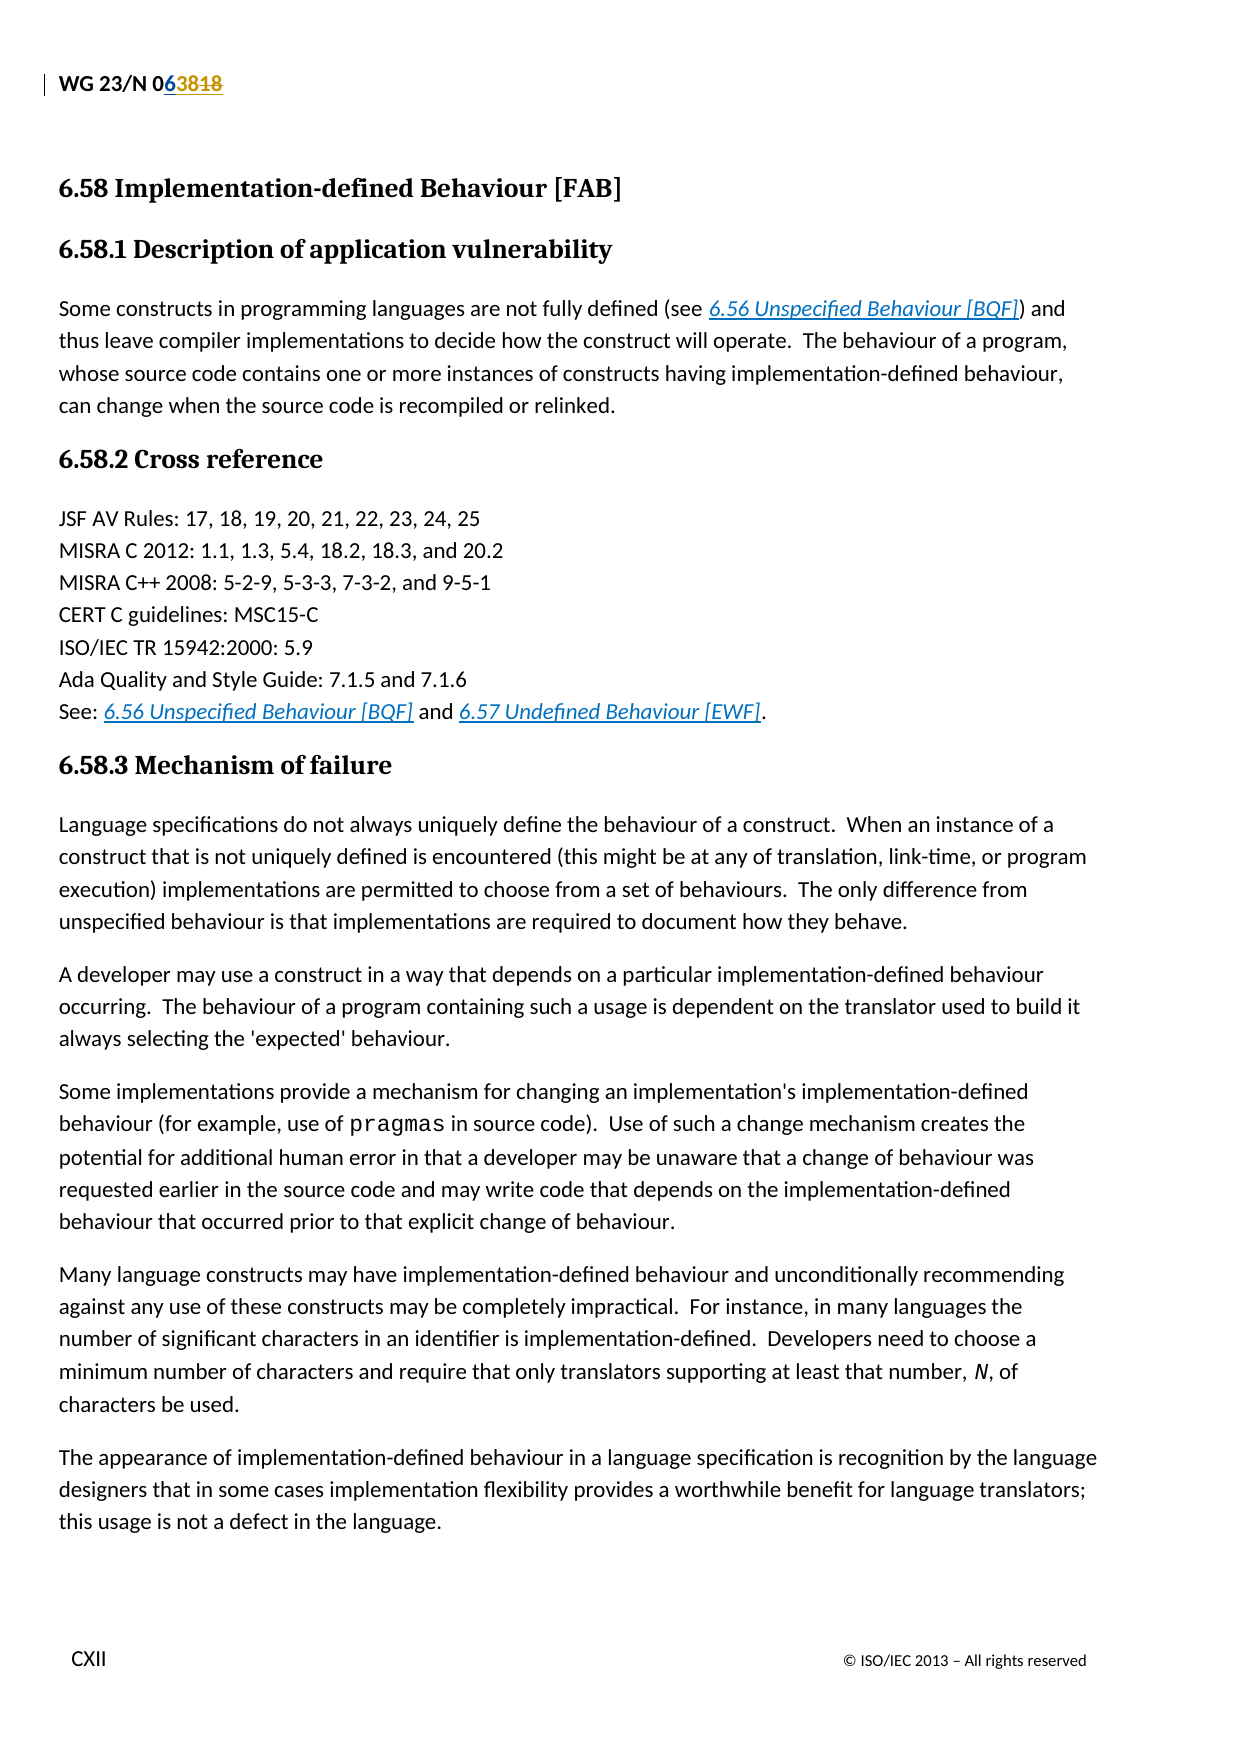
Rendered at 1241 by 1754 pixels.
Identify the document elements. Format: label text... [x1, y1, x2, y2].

text Ada Quality and Style Guide: 7.1.5 and 7.1.6 [58, 665, 1099, 693]
subtitle 6.58.3 Mechanism of failure [58, 750, 1099, 781]
text Some constructs in programming languages are not fully defined (see 6.56 Unspecified Behaviour [BQF]) and thus leave compiler implementations to decide how the construct will operate. The behaviour of a program, whose source code contains one or more instances of constructs having implementation-defined behaviour, can change when the source code is recompiled or relinked. [58, 294, 1099, 419]
text CERT C guidelines: MSC15-C [58, 601, 1099, 629]
subtitle 6.58 Implementation-defined Behaviour [FAB] [58, 173, 1099, 205]
text A developer may use a construct in a way that depends on a particular implementation-defined behaviour occurring. The behaviour of a program containing such a usage is dependent on the translator used to build it always selecting the 'expected' behaviour. [58, 960, 1099, 1052]
text ISO/IEC TR 15942:2000: 5.9 [58, 633, 1099, 661]
text JSF AV Rules: 17, 18, 19, 20, 21, 22, 23, 24, 25 [58, 504, 1099, 532]
text MISRA C++ 2008: 5-2-9, 5-3-3, 7-3-2, and 9-5-1 [58, 568, 1099, 596]
text See: 6.56 Unspecified Behaviour [BQF] and 6.57 Undefined Behaviour [EWF]. [58, 697, 1099, 725]
text MISRA C 2012: 1.1, 1.3, 5.4, 18.2, 18.3, and 20.2 [58, 536, 1099, 564]
text Some implementations provide a mechanism for changing an implementation's implementation-defined behaviour (for example, use of pragmas in source code). Use of such a change mechanism creates the potential for additional human error in that a developer may be unaware that a change of behaviour was requested earlier in the source code and may write code that depends on the implementation-defined behaviour that occurred prior to that explicit change of behaviour. [58, 1077, 1099, 1235]
text Many language constructs may have implementation-defined behaviour and unconditionally recommending against any use of these constructs may be completely impractical. For instance, in many languages the number of significant characters in an identifier is implementation-defined. Developers need to choose a minimum number of characters and require that only translators supporting at least that number, N, of characters be used. [58, 1260, 1099, 1418]
subtitle 6.58.2 Cross reference [58, 444, 1099, 475]
subtitle 6.58.1 Description of application vulnerability [58, 234, 1099, 265]
text Language specifications do not always uniquely define the behaviour of a construct. When an instance of a construct that is not uniquely defined is encountered (this might be at any of translation, link-time, or program execution) implementations are permitted to choose from a set of behaviours. The only difference from unspecified behaviour is that implementations are required to document how they behave. [58, 810, 1099, 935]
text The appearance of implementation-defined behaviour in a language specification is recognition by the language designers that in some cases implementation flexibility provides a worthwhile benefit for language translators; this usage is not a defect in the language. [58, 1443, 1099, 1536]
